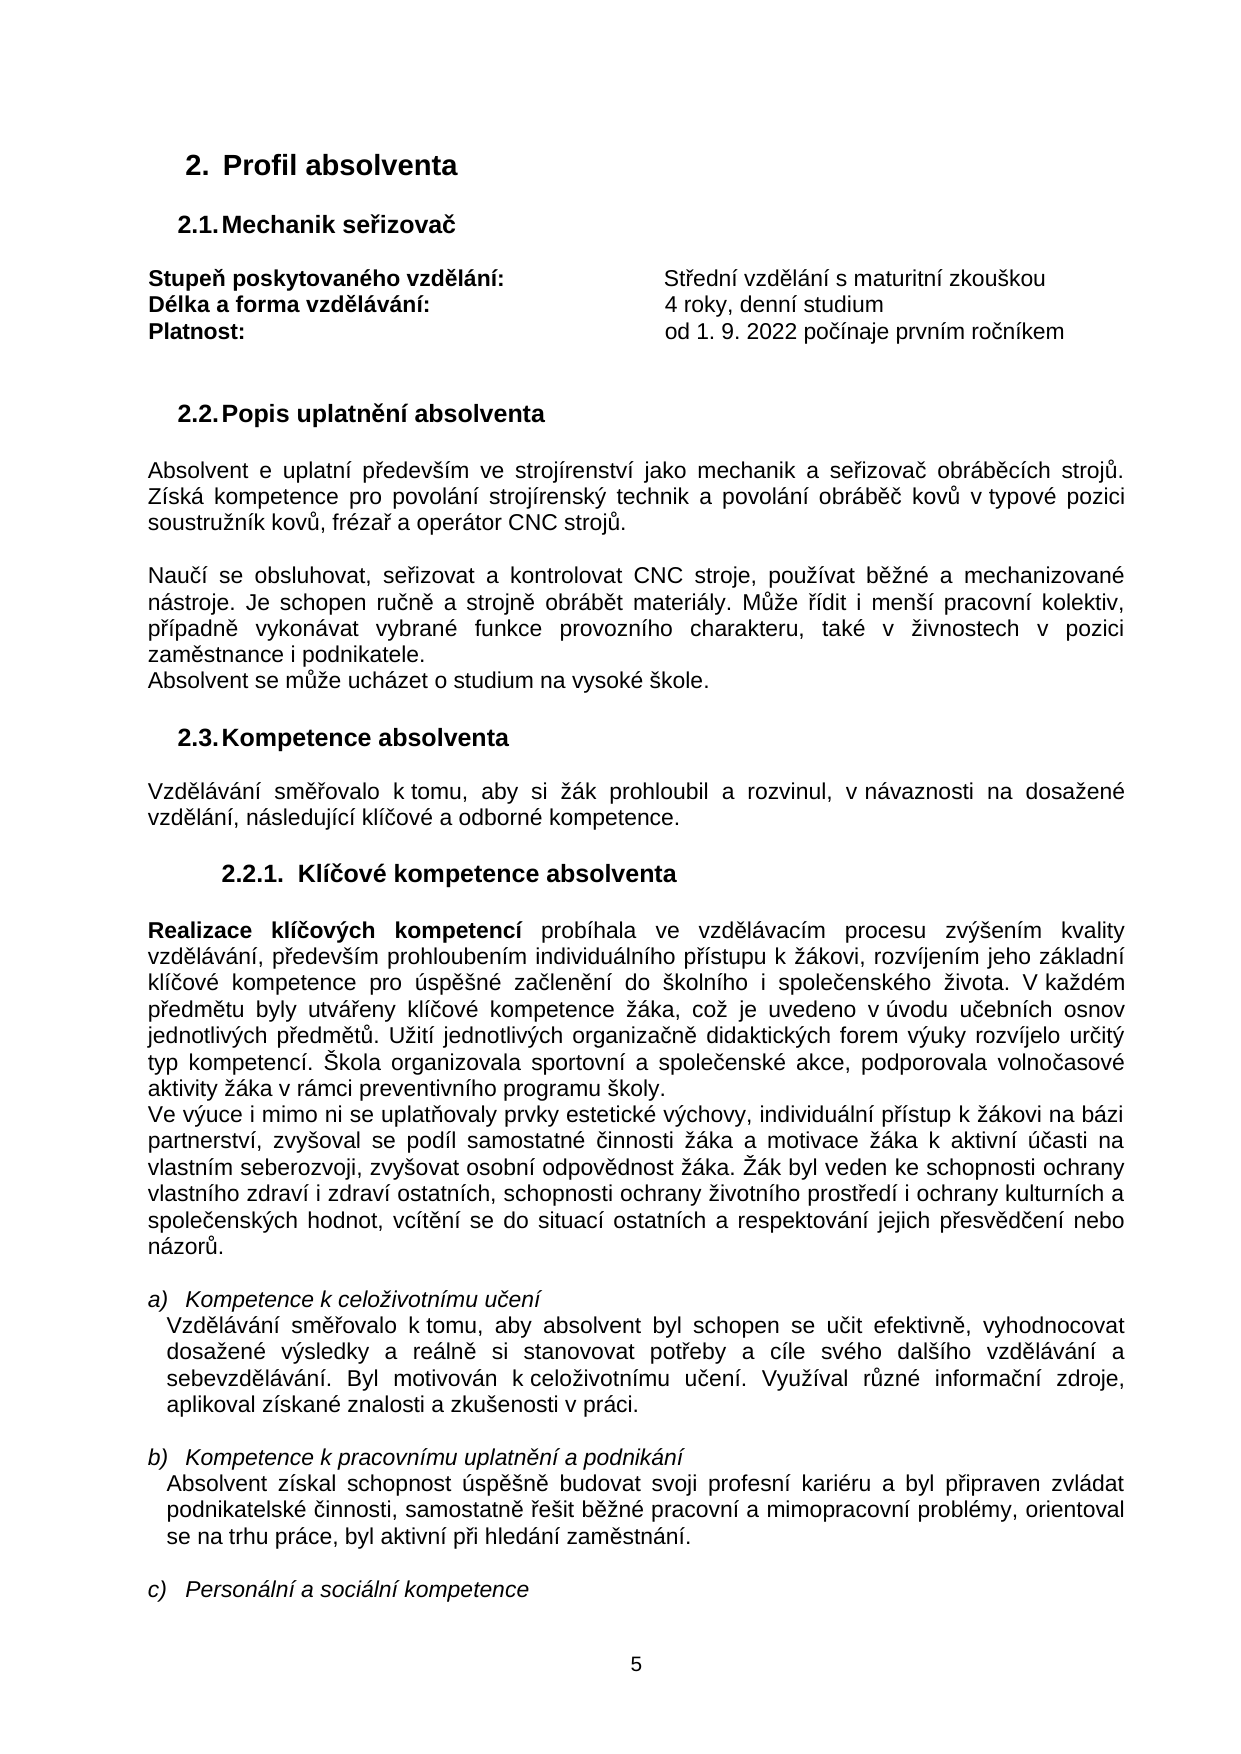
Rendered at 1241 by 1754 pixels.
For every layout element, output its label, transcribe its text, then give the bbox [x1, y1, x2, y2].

text Absolvent se může ucházet o studium na vysoké škole. [148, 667, 1125, 694]
text Ve výuce i mimo ni se uplatňovaly prvky estetické výchovy, individuální přístup k žákovi na bázi partnerství, zvyšoval se podíl samostatné činnosti žáka a motivace žáka k aktivní účasti na vlastním seberozvoji, zvyšovat osobní odpovědnost žáka. Žák byl veden ke schopnosti ochrany vlastního zdraví i zdraví ostatních, schopnosti ochrany životního prostředí i ochrany kulturních a společenských hodnot, vcítění se do situací ostatních a respektování jejich přesvědčení nebo názorů. [148, 1101, 1125, 1259]
text Absolvent získal schopnost úspěšně budovat svoji profesní kariéru a byl připraven zvládat podnikatelské činnosti, samostatně řešit běžné pracovní a mimopracovní problémy, orientoval se na trhu práce, byl aktivní při hledání zaměstnání. [166, 1470, 1125, 1549]
text Realizace klíčových kompetencí probíhala ve vzdělávacím procesu zvýšením kvality vzdělávání, především prohloubením individuálního přístupu k žákovi, rozvíjením jeho základní klíčové kompetence pro úspěšné začlenění do školního i společenského života. V každém předmětu byly utvářeny klíčové kompetence žáka, což je uvedeno v úvodu učebních osnov jednotlivých předmětů. Užití jednotlivých organizačně didaktických forem výuky rozvíjelo určitý typ kompetencí. Škola organizovala sportovní a společenské akce, podporovala volnočasové aktivity žáka v rámci preventivního programu školy. [148, 917, 1125, 1101]
text Délka a forma vzdělávání: 4 roky, denní studium [148, 291, 1077, 318]
text Absolvent e uplatní především ve strojírenství jako mechanik a seřizovač obráběcích strojů. Získá kompetence pro povolání strojírenský technik a povolání obráběč kovů v typové pozici soustružník kovů, frézař a operátor CNC strojů. [148, 457, 1125, 536]
list Klíčové kompetence absolventa [221, 859, 1125, 888]
list Kompetence k celoživotnímu učení [148, 1286, 1125, 1312]
list Mechanik seřizovač [177, 210, 1125, 239]
list Kompetence absolventa [177, 723, 1125, 751]
text Vzdělávání směřovalo k tomu, aby si žák prohloubil a rozvinul, v návaznosti na dosažené vzdělání, následující klíčové a odborné kompetence. [148, 778, 1125, 830]
text Naučí se obsluhovat, seřizovat a kontrolovat CNC stroje, používat běžné a mechanizované nástroje. Je schopen ručně a strojně obrábět materiály. Může řídit i menší pracovní kolektiv, případně vykonávat vybrané funkce provozního charakteru, také v živnostech v pozici zaměstnance i podnikatele. [148, 562, 1125, 667]
list Personální a sociální kompetence [148, 1576, 1125, 1602]
text Profil absolventa [185, 148, 1125, 181]
list Popis uplatnění absolventa [177, 399, 1125, 428]
text Vzdělávání směřovalo k tomu, aby absolvent byl schopen se učit efektivně, vyhodnocovat dosažené výsledky a reálně si stanovovat potřeby a cíle svého dalšího vzdělávání a sebevzdělávání. Byl motivován k celoživotnímu učení. Využíval různé informační zdroje, aplikoval získané znalosti a zkušenosti v práci. [166, 1312, 1125, 1417]
list Kompetence k pracovnímu uplatnění a podnikání [148, 1444, 1125, 1470]
text Platnost: od 1. 9. 2022 počínaje prvním ročníkem [148, 318, 1125, 344]
text Stupeň poskytovaného vzdělání: Střední vzdělání s maturitní zkouškou [148, 265, 1077, 291]
